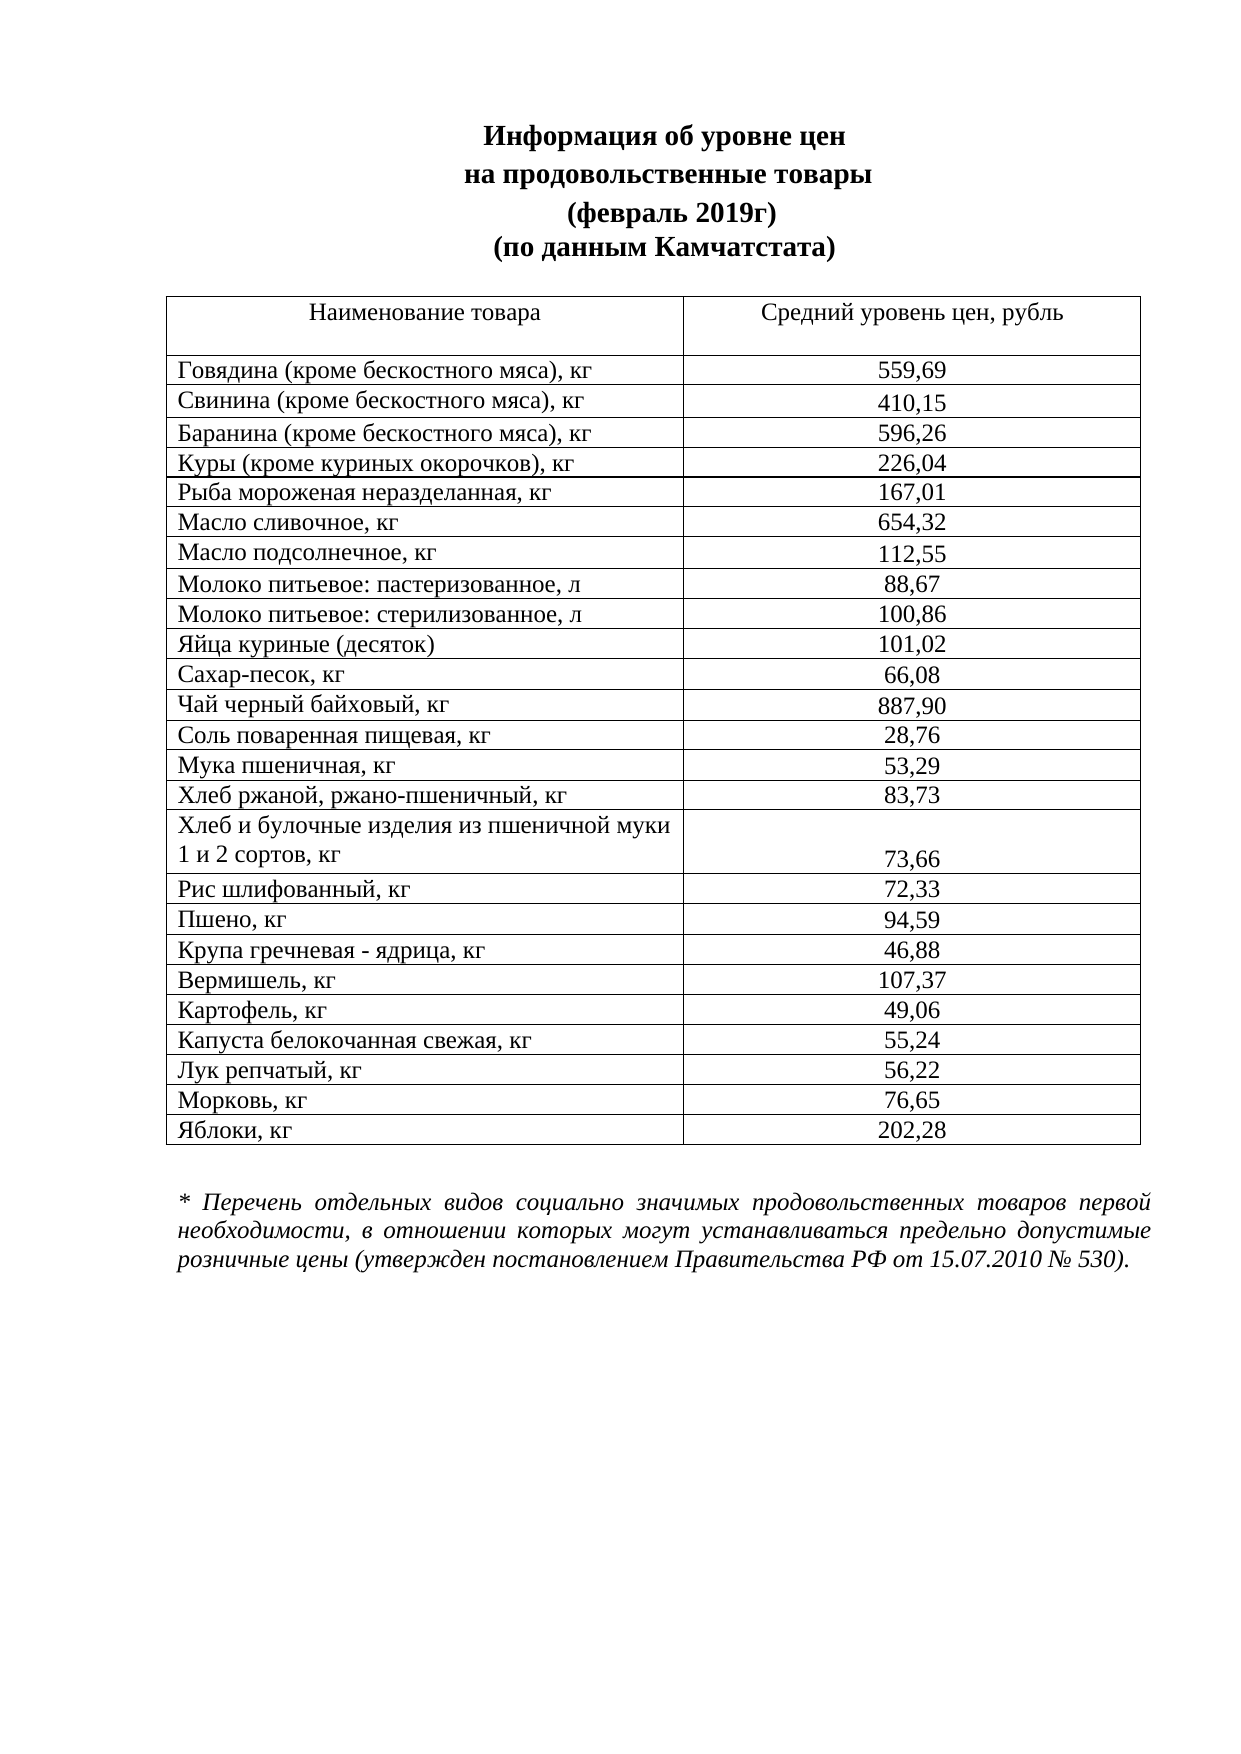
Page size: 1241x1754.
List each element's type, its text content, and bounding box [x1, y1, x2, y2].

table_cell Баранина (кроме бескостного мяса), кг [167, 418, 683, 447]
table_cell 596,26 [684, 418, 1140, 447]
table_cell 66,08 [684, 659, 1140, 688]
table_cell 83,73 [684, 781, 1140, 809]
table_cell 107,37 [684, 965, 1140, 994]
text на продовольственные товары [177, 157, 1152, 190]
table_cell Мука пшеничная, кг [167, 750, 683, 779]
table_header Наименование товара [167, 297, 683, 354]
table_cell Яйца куриные (десяток) [167, 629, 683, 658]
table_cell Крупа гречневая - ядрица, кг [167, 935, 683, 964]
table_cell 112,55 [684, 537, 1140, 568]
table_cell 49,06 [684, 995, 1140, 1024]
table_cell 76,65 [684, 1085, 1140, 1114]
table_cell 167,01 [684, 478, 1140, 506]
table_cell Капуста белокочанная свежая, кг [167, 1025, 683, 1054]
table_cell Пшено, кг [167, 904, 683, 934]
table_cell Сахар-песок, кг [167, 659, 683, 688]
table_cell 100,86 [684, 599, 1140, 628]
table_cell 654,32 [684, 507, 1140, 536]
table_cell Свинина (кроме бескостного мяса), кг [167, 385, 683, 417]
text * Перечень отдельных видов социально значимых продовольственных товаров первой необходимости, в отношении которых могут устанавливаться предельно допустимые розничные цены (утвержден постановлением Правительства РФ от 15.07.2010 № 530). [177, 1187, 1152, 1273]
table_cell 46,88 [684, 935, 1140, 964]
table_cell Вермишель, кг [167, 965, 683, 994]
table_cell 56,22 [684, 1055, 1140, 1084]
text (по данным Камчатстата) [177, 229, 1152, 262]
table_header Средний уровень цен, рубль [684, 297, 1140, 354]
text (февраль 2019г) [177, 195, 1152, 229]
table_cell 202,28 [684, 1115, 1140, 1144]
table_cell Картофель, кг [167, 995, 683, 1024]
table_cell 94,59 [684, 904, 1140, 934]
table_cell Морковь, кг [167, 1085, 683, 1114]
table_cell Рис шлифованный, кг [167, 874, 683, 903]
table_cell 88,67 [684, 569, 1140, 598]
table_cell 410,15 [684, 385, 1140, 417]
table_cell Хлеб и булочные изделия из пшеничной муки 1 и 2 сортов, кг [167, 810, 683, 873]
table_cell 73,66 [684, 810, 1140, 873]
table_cell 55,24 [684, 1025, 1140, 1054]
table_cell Лук репчатый, кг [167, 1055, 683, 1084]
table_cell Куры (кроме куриных окорочков), кг [167, 448, 683, 476]
table_cell Говядина (кроме бескостного мяса), кг [167, 356, 683, 384]
table_cell Рыба мороженая неразделанная, кг [167, 478, 683, 506]
table_cell Яблоки, кг [167, 1115, 683, 1144]
text Информация об уровне цен [177, 118, 1152, 152]
table_cell Чай черный байховый, кг [167, 690, 683, 719]
table_cell 887,90 [684, 690, 1140, 719]
table_cell Масло сливочное, кг [167, 507, 683, 536]
table_cell 72,33 [684, 874, 1140, 903]
table_cell 559,69 [684, 356, 1140, 384]
table_cell Масло подсолнечное, кг [167, 537, 683, 568]
table_cell Молоко питьевое: стерилизованное, л [167, 599, 683, 628]
table_cell 28,76 [684, 721, 1140, 749]
table_cell Соль поваренная пищевая, кг [167, 721, 683, 749]
table_cell 53,29 [684, 750, 1140, 779]
table_cell Молоко питьевое: пастеризованное, л [167, 569, 683, 598]
table_cell 226,04 [684, 448, 1140, 476]
table_cell 101,02 [684, 629, 1140, 658]
table_cell Хлеб ржаной, ржано-пшеничный, кг [167, 781, 683, 809]
